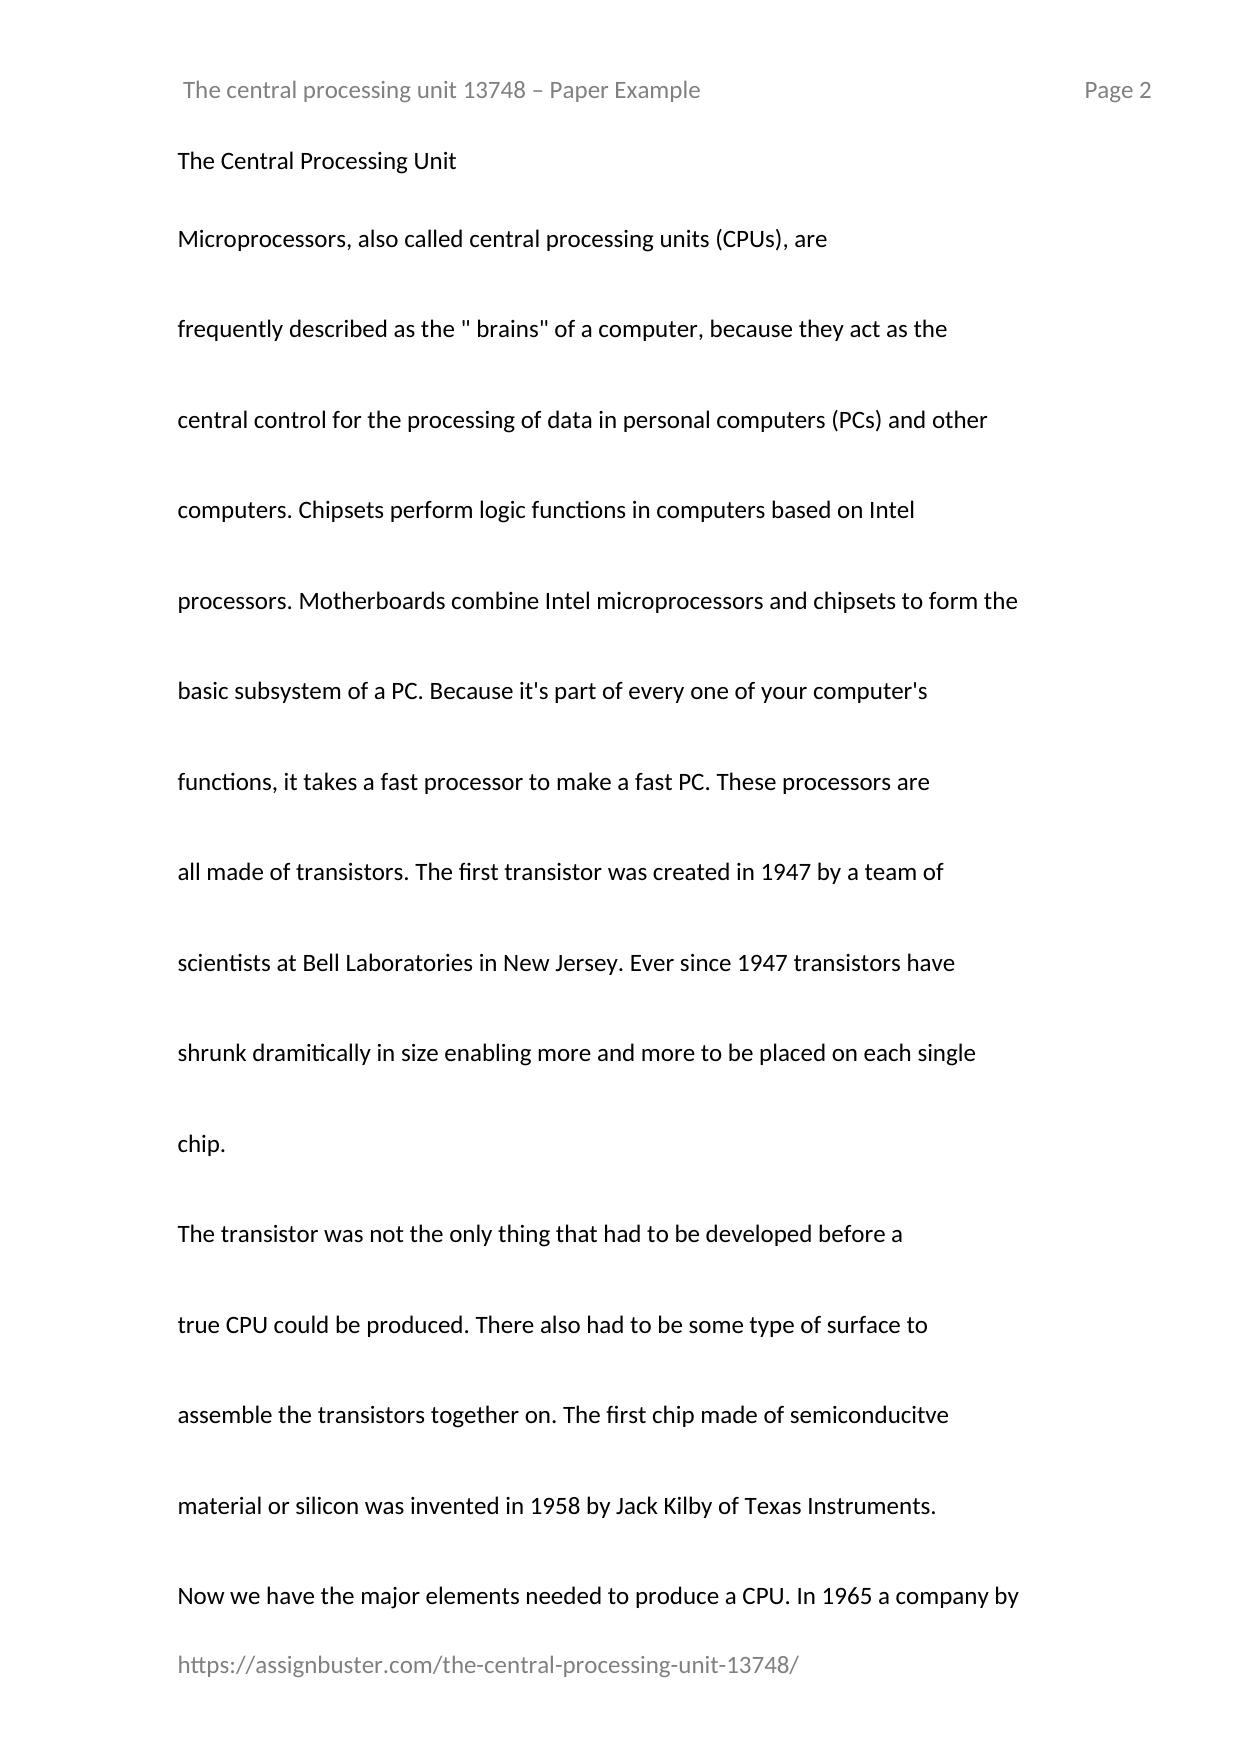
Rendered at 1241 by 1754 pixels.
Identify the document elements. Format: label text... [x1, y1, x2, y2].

text chip. [177, 1128, 1152, 1158]
text true CPU could be produced. There also had to be some type of surface to [177, 1309, 1152, 1339]
text The transistor was not the only thing that had to be developed before a [177, 1218, 1152, 1249]
text computers. Chipsets perform logic functions in computers based on Intel [177, 494, 1152, 525]
text material or silicon was invented in 1958 by Jack Kilby of Texas Instruments. [177, 1490, 1152, 1521]
text The Central Processing Unit [177, 145, 1152, 176]
text assemble the transistors together on. The first chip made of semiconducitve [177, 1399, 1152, 1430]
text functions, it takes a fast processor to make a fast PC. These processors are [177, 766, 1152, 796]
text Now we have the major elements needed to produce a CPU. In 1965 a company by [177, 1581, 1152, 1611]
text central control for the processing of data in personal computers (PCs) and other [177, 404, 1152, 434]
text frequently described as the " brains" of a computer, because they act as the [177, 313, 1152, 344]
text Microprocessors, also called central processing units (CPUs), are [177, 223, 1152, 253]
text processors. Motherboards combine Intel microprocessors and chipsets to form the [177, 585, 1152, 615]
text basic subsystem of a PC. Because it's part of every one of your computer's [177, 675, 1152, 706]
text all made of transistors. The first transistor was created in 1947 by a team of [177, 856, 1152, 887]
text shrunk dramitically in size enabling more and more to be placed on each single [177, 1037, 1152, 1068]
text scientists at Bell Laboratories in New Jersey. Ever since 1947 transistors have [177, 947, 1152, 977]
